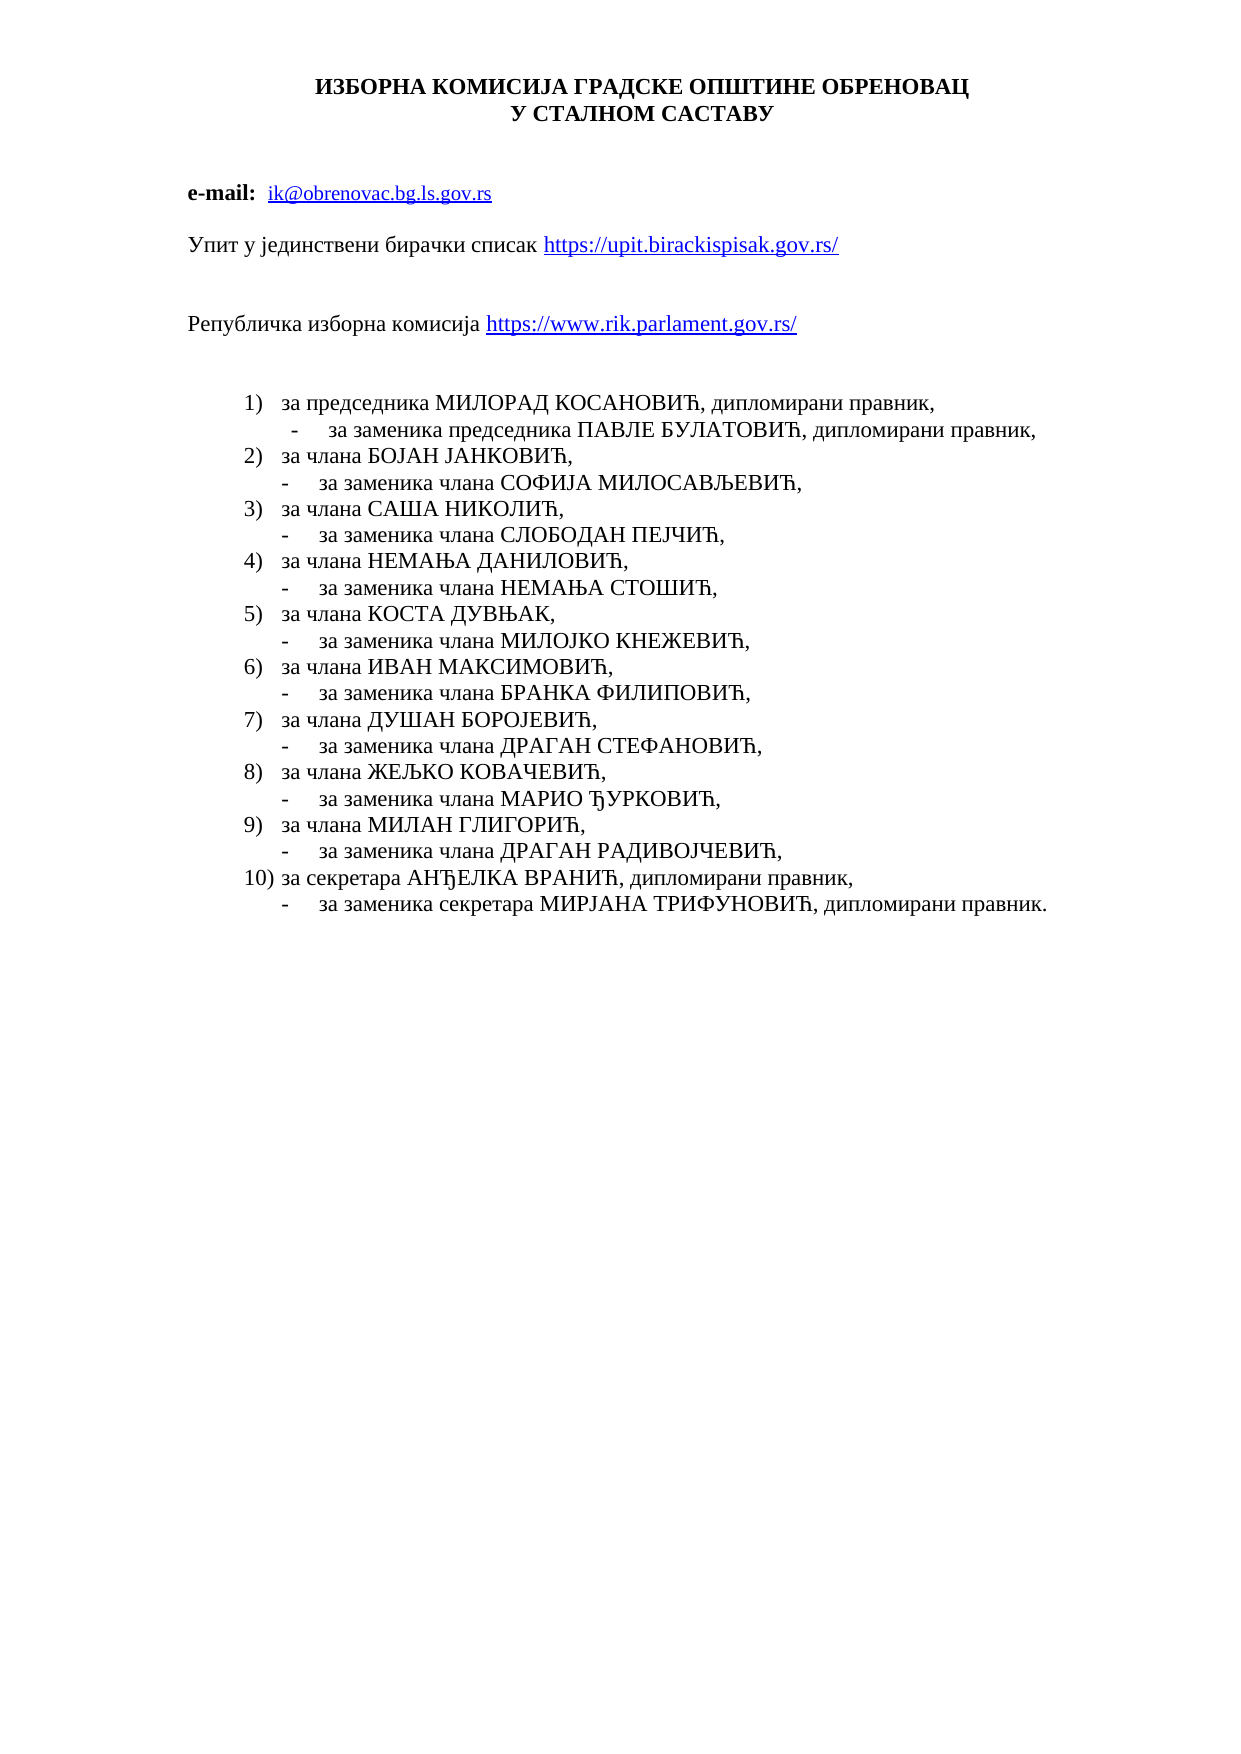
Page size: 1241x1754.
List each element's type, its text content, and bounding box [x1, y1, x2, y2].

list за заменика секретара МИРЈАНА ТРИФУНОВИЋ, дипломирани правник. [281, 890, 1097, 917]
list за заменика члана ДРАГАН СТЕФАНОВИЋ, [281, 732, 1097, 758]
text Упит у јединствени бирачки списак https://upit.birackispisak.gov.rs/ [187, 231, 1097, 258]
list за заменика члана СЛОБОДАН ПЕЈЧИЋ, [281, 521, 1097, 548]
list за председника МИЛОРАД КОСАНОВИЋ, дипломирани правник, [244, 389, 1097, 416]
list за заменика члана ДРАГАН РАДИВОЈЧЕВИЋ, [281, 837, 1097, 864]
list за заменика члана МАРИО ЂУРКОВИЋ, [281, 785, 1097, 811]
list за заменика члана СОФИЈА МИЛОСАВЉЕВИЋ, [281, 468, 1097, 495]
list за члана САША НИКОЛИЋ, [244, 495, 1097, 521]
list за члана ДУШАН БОРОЈЕВИЋ, [244, 706, 1097, 732]
list за заменика члана БРАНКА ФИЛИПОВИЋ, [281, 679, 1097, 706]
text e-mail: ik@obrenovac.bg.ls.gov.rs [187, 179, 1097, 205]
list за заменика председника ПАВЛЕ БУЛАТОВИЋ, дипломирани правник, [291, 416, 1097, 442]
list за заменика члана НЕМАЊА СТОШИЋ, [281, 574, 1097, 600]
list за секретара АНЂЕЛКА ВРАНИЋ, дипломирани правник, [244, 864, 1097, 890]
list за члана МИЛАН ГЛИГОРИЋ, [244, 811, 1097, 837]
list за члана ЖЕЉКО КОВАЧЕВИЋ, [244, 758, 1097, 785]
list за члана БОЈАН ЈАНКОВИЋ, [244, 442, 1097, 468]
list за члана ИВАН МАКСИМОВИЋ, [244, 653, 1097, 679]
list за члана КОСТА ДУВЊАК, [244, 600, 1097, 627]
text Републичка изборна комисија https://www.rik.parlament.gov.rs/ [187, 310, 1097, 337]
list за члана НЕМАЊА ДАНИЛОВИЋ, [244, 548, 1097, 574]
text У СТАЛНОМ САСТАВУ [187, 99, 1097, 126]
text ИЗБОРНA КОМИСИЈA ГРАДСКЕ ОПШТИНЕ ОБРЕНОВАЦ [187, 73, 1097, 99]
list за заменика члана МИЛОЈКО КНЕЖЕВИЋ, [281, 627, 1097, 653]
